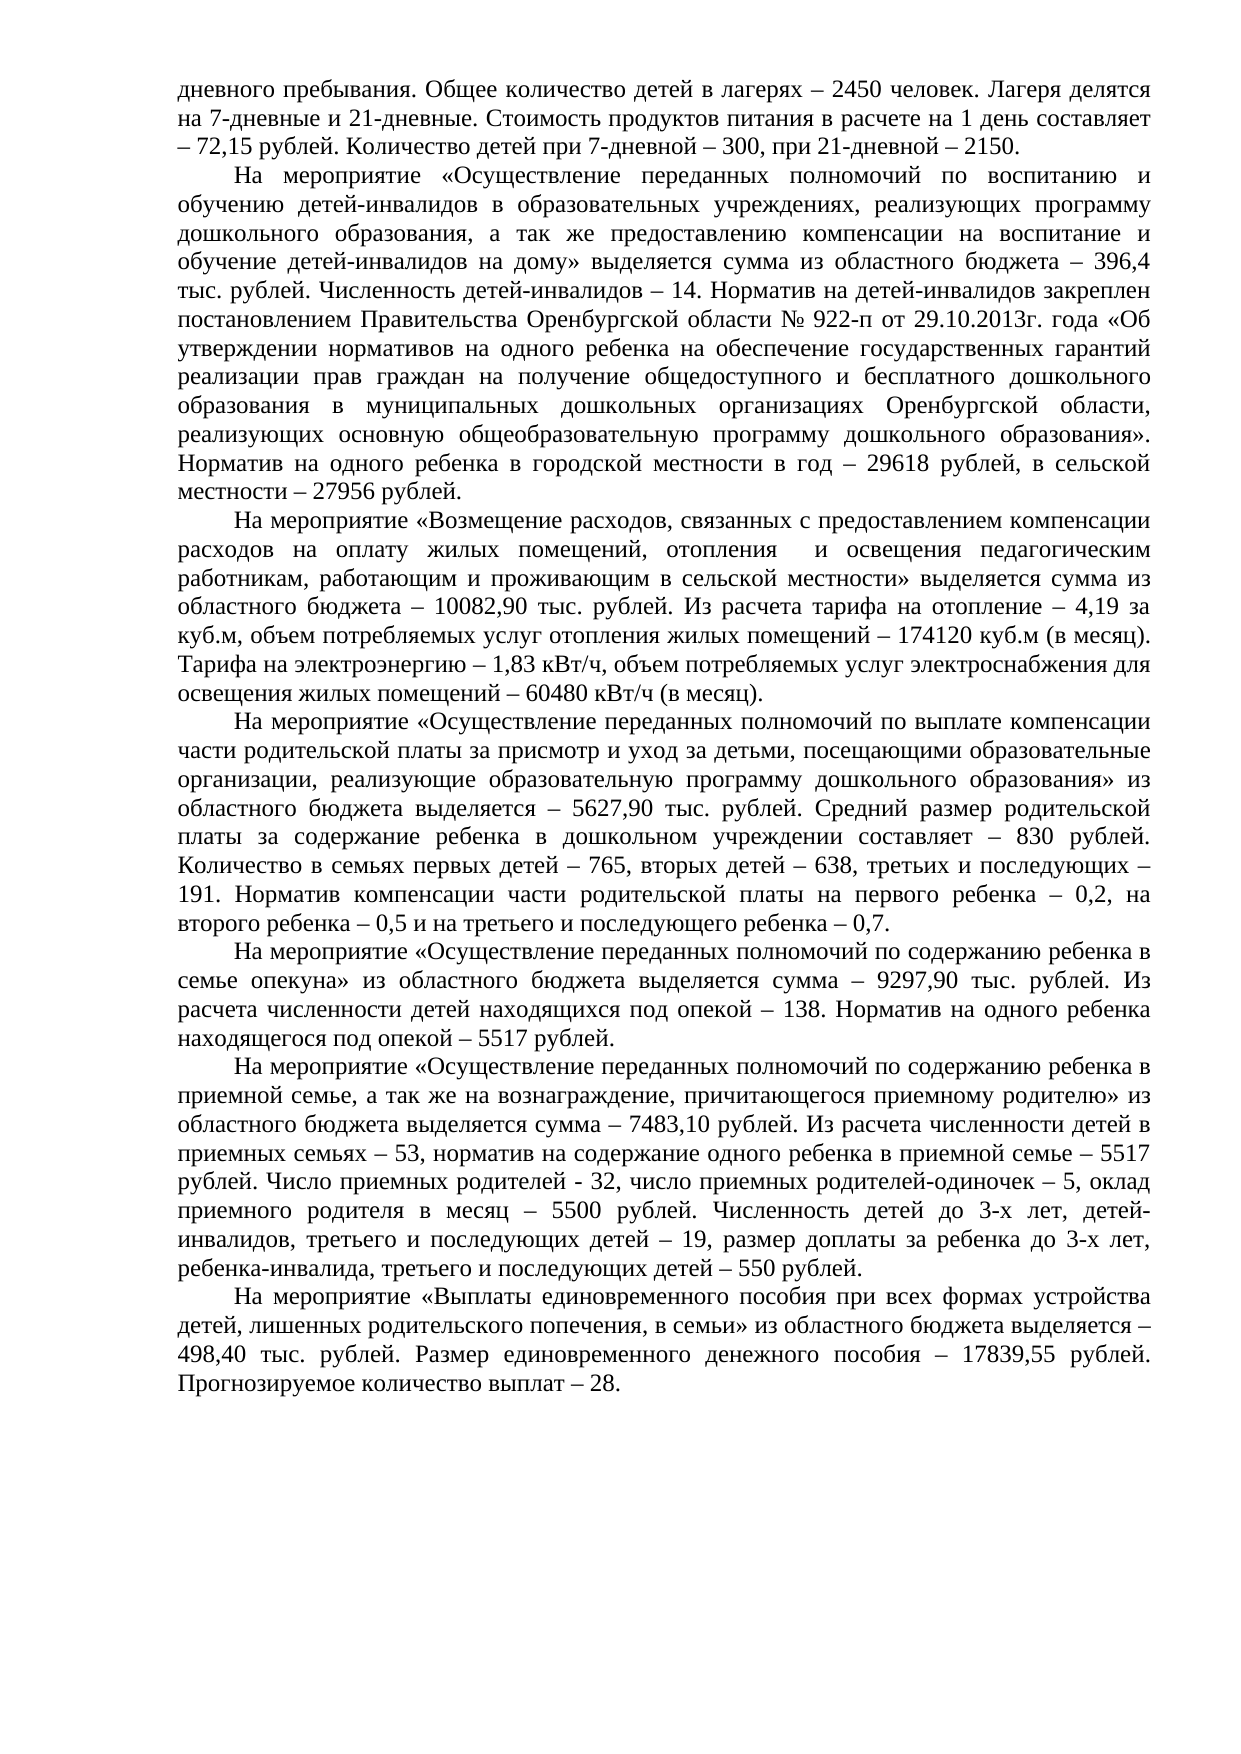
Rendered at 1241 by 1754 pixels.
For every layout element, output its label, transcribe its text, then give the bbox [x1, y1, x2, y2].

text На мероприятие «Возмещение расходов, связанных с предоставлением компенсации расходов на оплату жилых помещений, отопления и освещения педагогическим работникам, работающим и проживающим в сельской местности» выделяется сумма из областного бюджета – 10082,90 тыс. рублей. Из расчета тарифа на отопление – 4,19 за куб.м, объем потребляемых услуг отопления жилых помещений – 174120 куб.м (в месяц). Тарифа на электроэнергию – 1,83 кВт/ч, объем потребляемых услуг электроснабжения для освещения жилых помещений – 60480 кВт/ч (в месяц). [177, 505, 1152, 706]
text На мероприятие «Осуществление переданных полномочий по воспитанию и обучению детей-инвалидов в образовательных учреждениях, реализующих программу дошкольного образования, а так же предоставлению компенсации на воспитание и обучение детей-инвалидов на дому» выделяется сумма из областного бюджета – 396,4 тыс. рублей. Численность детей-инвалидов – 14. Норматив на детей-инвалидов закреплен постановлением Правительства Оренбургской области № 922-п от 29.10.2013г. года «Об утверждении нормативов на одного ребенка на обеспечение государственных гарантий реализации прав граждан на получение общедоступного и бесплатного дошкольного образования в муниципальных дошкольных организациях Оренбургской области, реализующих основную общеобразовательную программу дошкольного образования». Норматив на одного ребенка в городской местности в год – 29618 рублей, в сельской местности – 27956 рублей. [177, 160, 1152, 505]
text На мероприятие «Осуществление переданных полномочий по выплате компенсации части родительской платы за присмотр и уход за детьми, посещающими образовательные организации, реализующие образовательную программу дошкольного образования» из областного бюджета выделяется – 5627,90 тыс. рублей. Средний размер родительской платы за содержание ребенка в дошкольном учреждении составляет – 830 рублей. Количество в семьях первых детей – 765, вторых детей – 638, третьих и последующих – 191. Норматив компенсации части родительской платы на первого ребенка – 0,2, на второго ребенка – 0,5 и на третьего и последующего ребенка – 0,7. [177, 706, 1152, 936]
text На мероприятие «Осуществление переданных полномочий по содержанию ребенка в приемной семье, а так же на вознаграждение, причитающегося приемному родителю» из областного бюджета выделяется сумма – 7483,10 рублей. Из расчета численности детей в приемных семьях – 53, норматив на содержание одного ребенка в приемной семье – 5517 рублей. Число приемных родителей - 32, число приемных родителей-одиночек – 5, оклад приемного родителя в месяц – 5500 рублей. Численность детей до 3-х лет, детей-инвалидов, третьего и последующих детей – 19, размер доплаты за ребенка до 3-х лет, ребенка-инвалида, третьего и последующих детей – 550 рублей. [177, 1051, 1152, 1281]
text На мероприятие «Выплаты единовременного пособия при всех формах устройства детей, лишенных родительского попечения, в семьи» из областного бюджета выделяется – 498,40 тыс. рублей. Размер единовременного денежного пособия – 17839,55 рублей. Прогнозируемое количество выплат – 28. [177, 1281, 1152, 1396]
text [177, 74, 1152, 160]
text На мероприятие «Осуществление переданных полномочий по содержанию ребенка в семье опекуна» из областного бюджета выделяется сумма – 9297,90 тыс. рублей. Из расчета численности детей находящихся под опекой – 138. Норматив на одного ребенка находящегося под опекой – 5517 рублей. [177, 936, 1152, 1051]
